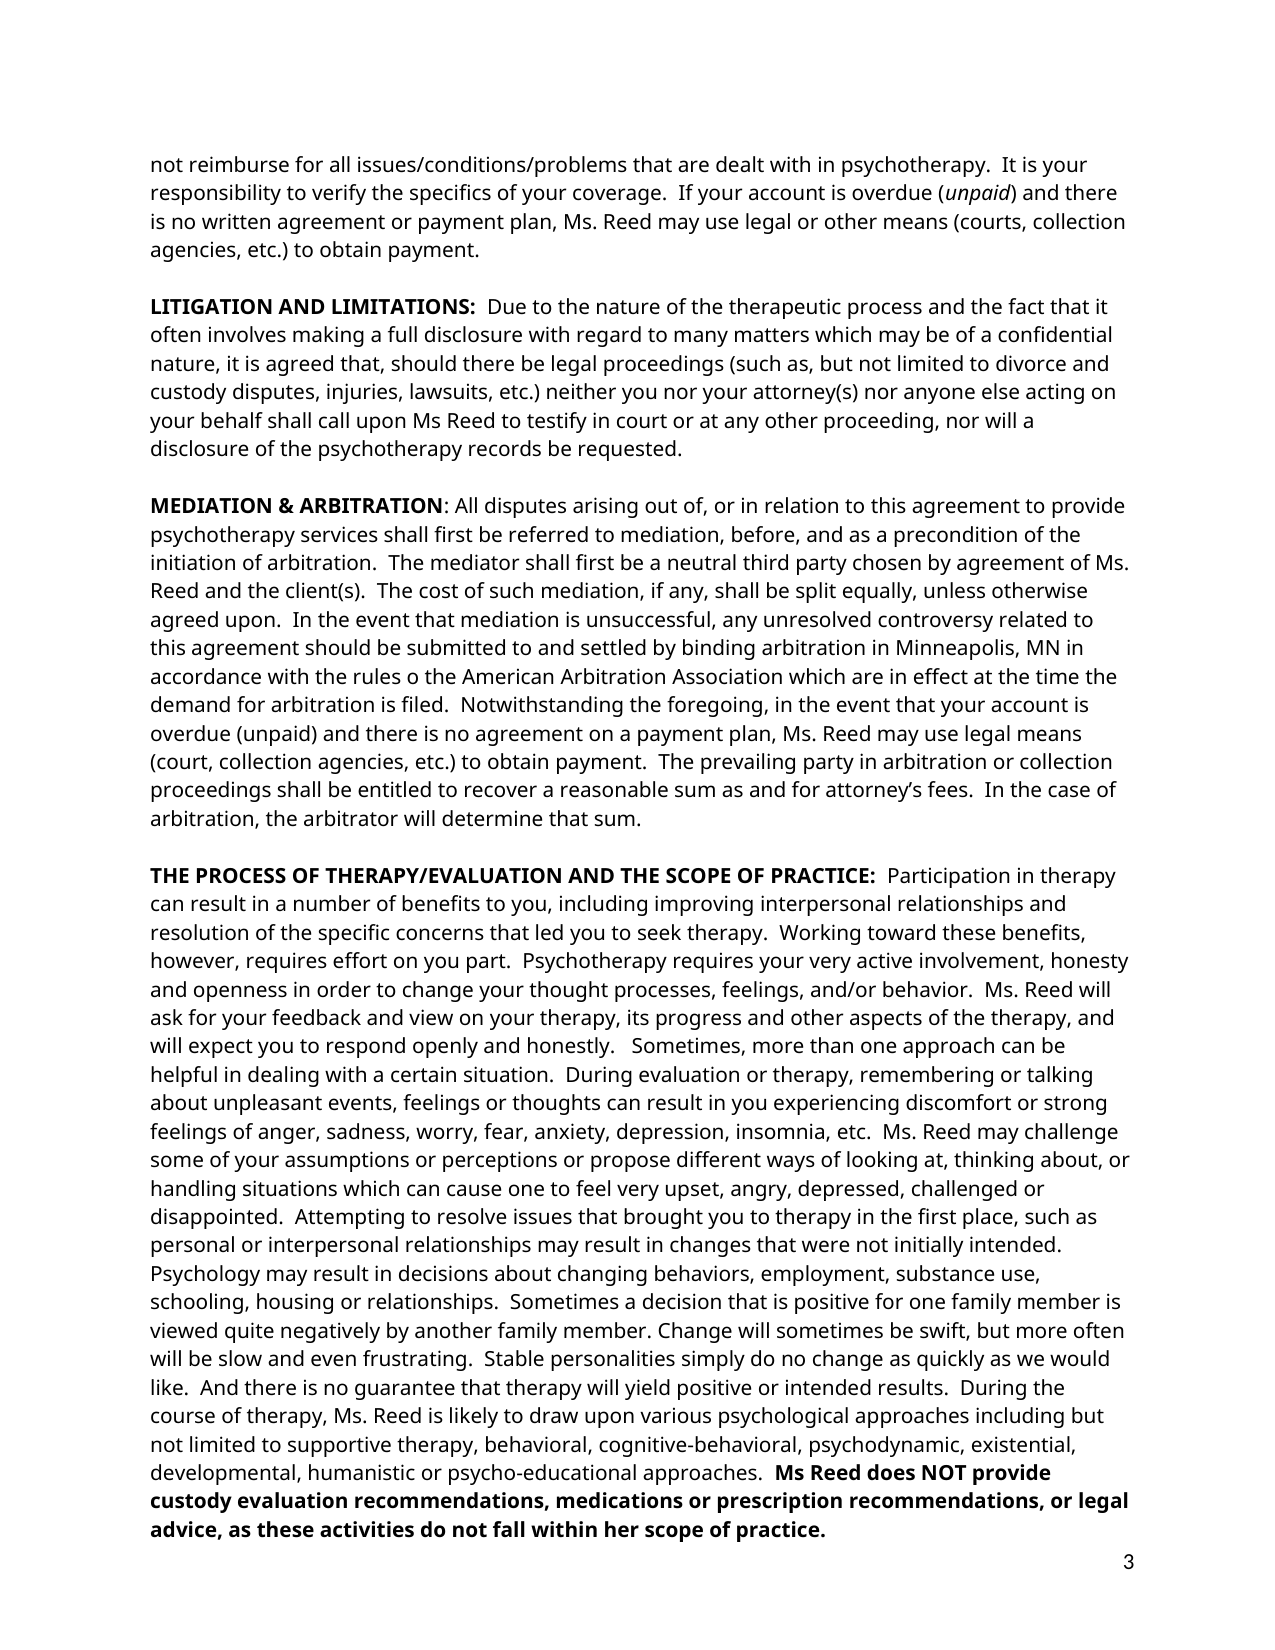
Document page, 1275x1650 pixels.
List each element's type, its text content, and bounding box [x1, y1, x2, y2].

text LITIGATION AND LIMITATIONS: Due to the nature of the therapeutic process and the fact that it often involves making a full disclosure with regard to many matters which may be of a confidential nature, it is agreed that, should there be legal proceedings (such as, but not limited to divorce and custody disputes, injuries, lawsuits, etc.) neither you nor your attorney(s) nor anyone else acting on your behalf shall call upon Ms Reed to testify in court or at any other proceeding, nor will a disclosure of the psychotherapy records be requested. [150, 292, 1134, 463]
text THE PROCESS OF THERAPY/EVALUATION AND THE SCOPE OF PRACTICE: Participation in therapy can result in a number of benefits to you, including improving interpersonal relationships and resolution of the specific concerns that led you to seek therapy. Working toward these benefits, however, requires effort on you part. Psychotherapy requires your very active involvement, honesty and openness in order to change your thought processes, feelings, and/or behavior. Ms. Reed will ask for your feedback and view on your therapy, its progress and other aspects of the therapy, and will expect you to respond openly and honestly. Sometimes, more than one approach can be helpful in dealing with a certain situation. During evaluation or therapy, remembering or talking about unpleasant events, feelings or thoughts can result in you experiencing discomfort or strong feelings of anger, sadness, worry, fear, anxiety, depression, insomnia, etc. Ms. Reed may challenge some of your assumptions or perceptions or propose different ways of looking at, thinking about, or handling situations which can cause one to feel very upset, angry, depressed, challenged or disappointed. Attempting to resolve issues that brought you to therapy in the first place, such as personal or interpersonal relationships may result in changes that were not initially intended. Psychology may result in decisions about changing behaviors, employment, substance use, schooling, housing or relationships. Sometimes a decision that is positive for one family member is viewed quite negatively by another family member. Change will sometimes be swift, but more often will be slow and even frustrating. Stable personalities simply do no change as quickly as we would like. And there is no guarantee that therapy will yield positive or intended results. During the course of therapy, Ms. Reed is likely to draw upon various psychological approaches including but not limited to supportive therapy, behavioral, cognitive-behavioral, psychodynamic, existential, developmental, humanistic or psycho-educational approaches. Ms Reed does NOT provide custody evaluation recommendations, medications or prescription recommendations, or legal advice, as these activities do not fall within her scope of practice. [150, 861, 1134, 1543]
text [150, 150, 1134, 264]
text MEDIATION & ARBITRATION: All disputes arising out of, or in relation to this agreement to provide psychotherapy services shall first be referred to mediation, before, and as a precondition of the initiation of arbitration. The mediator shall first be a neutral third party chosen by agreement of Ms. Reed and the client(s). The cost of such mediation, if any, shall be split equally, unless otherwise agreed upon. In the event that mediation is unsuccessful, any unresolved controversy related to this agreement should be submitted to and settled by binding arbitration in Minneapolis, MN in accordance with the rules o the American Arbitration Association which are in effect at the time the demand for arbitration is filed. Notwithstanding the foregoing, in the event that your account is overdue (unpaid) and there is no agreement on a payment plan, Ms. Reed may use legal means (court, collection agencies, etc.) to obtain payment. The prevailing party in arbitration or collection proceedings shall be entitled to recover a reasonable sum as and for attorney’s fees. In the case of arbitration, the arbitrator will determine that sum. [150, 491, 1134, 832]
